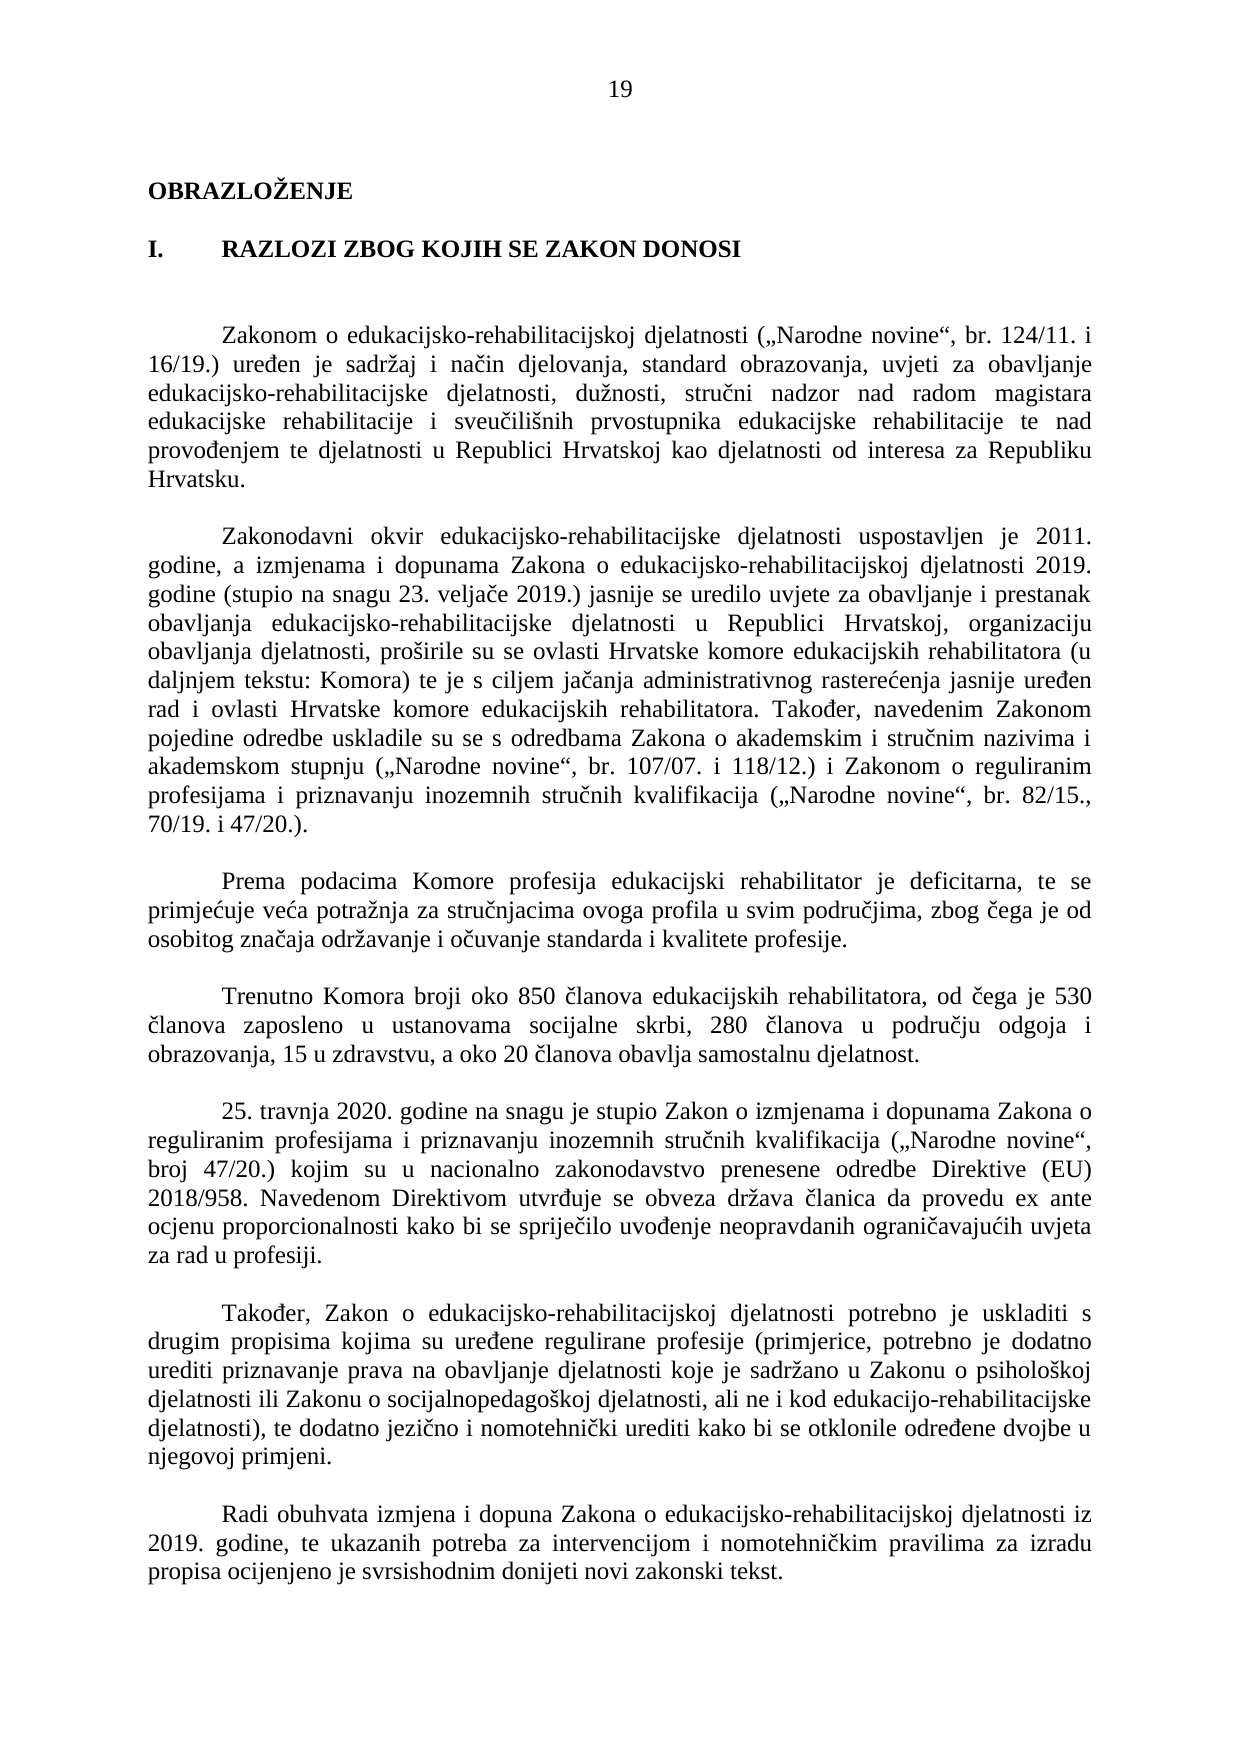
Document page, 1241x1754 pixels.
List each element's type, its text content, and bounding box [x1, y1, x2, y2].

text 25. travnja 2020. godine na snagu je stupio Zakon o izmjenama i dopunama Zakona o reguliranim profesijama i priznavanju inozemnih stručnih kvalifikacija („Narodne novine“, broj 47/20.) kojim su u nacionalno zakonodavstvo prenesene odredbe Direktive (EU) 2018/958. Navedenom Direktivom utvrđuje se obveza država članica da provedu ex ante ocjenu proporcionalnosti kako bi se spriječilo uvođenje neopravdanih ograničavajućih uvjeta za rad u profesiji. [148, 1096, 1093, 1269]
text Zakonodavni okvir edukacijsko-rehabilitacijske djelatnosti uspostavljen je 2011. godine, a izmjenama i dopunama Zakona o edukacijsko-rehabilitacijskoj djelatnosti 2019. godine (stupio na snagu 23. veljače 2019.) jasnije se uredilo uvjete za obavljanje i prestanak obavljanja edukacijsko-rehabilitacijske djelatnosti u Republici Hrvatskoj, organizaciju obavljanja djelatnosti, proširile su se ovlasti Hrvatske komore edukacijskih rehabilitatora (u daljnjem tekstu: Komora) te je s ciljem jačanja administrativnog rasterećenja jasnije uređen rad i ovlasti Hrvatske komore edukacijskih rehabilitatora. Također, navedenim Zakonom pojedine odredbe uskladile su se s odredbama Zakona o akademskim i stručnim nazivima i akademskom stupnju („Narodne novine“, br. 107/07. i 118/12.) i Zakonom o reguliranim profesijama i priznavanju inozemnih stručnih kvalifikacija („Narodne novine“, br. 82/15., 70/19. i 47/20.). [148, 521, 1093, 838]
text Prema podacima Komore profesija edukacijski rehabilitator je deficitarna, te se primjećuje veća potražnja za stručnjacima ovoga profila u svim područjima, zbog čega je od osobitog značaja održavanje i očuvanje standarda i kvalitete profesije. [148, 866, 1093, 953]
text I. RAZLOZI ZBOG KOJIH SE ZAKON DONOSI [148, 234, 1093, 263]
text Također, Zakon o edukacijsko-rehabilitacijskoj djelatnosti potrebno je uskladiti s drugim propisima kojima su uređene regulirane profesije (primjerice, potrebno je dodatno urediti priznavanje prava na obavljanje djelatnosti koje je sadržano u Zakonu o psihološkoj djelatnosti ili Zakonu o socijalnopedagoškoj djelatnosti, ali ne i kod edukacijo-rehabilitacijske djelatnosti), te dodatno jezično i nomotehnički urediti kako bi se otklonile određene dvojbe u njegovoj primjeni. [148, 1298, 1093, 1470]
text Radi obuhvata izmjena i dopuna Zakona o edukacijsko-rehabilitacijskoj djelatnosti iz 2019. godine, te ukazanih potreba za intervencijom i nomotehničkim pravilima za izradu propisa ocijenjeno je svrsishodnim donijeti novi zakonski tekst. [148, 1499, 1093, 1585]
text Trenutno Komora broji oko 850 članova edukacijskih rehabilitatora, od čega je 530 članova zaposleno u ustanovama socijalne skrbi, 280 članova u području odgoja i obrazovanja, 15 u zdravstvu, a oko 20 članova obavlja samostalnu djelatnost. [148, 981, 1093, 1068]
text Zakonom o edukacijsko-rehabilitacijskoj djelatnosti („Narodne novine“, br. 124/11. i 16/19.) uređen je sadržaj i način djelovanja, standard obrazovanja, uvjeti za obavljanje edukacijsko-rehabilitacijske djelatnosti, dužnosti, stručni nadzor nad radom magistara edukacijske rehabilitacije i sveučilišnih prvostupnika edukacijske rehabilitacije te nad provođenjem te djelatnosti u Republici Hrvatskoj kao djelatnosti od interesa za Republiku Hrvatsku. [148, 320, 1093, 493]
text OBRAZLOŽENJE [148, 176, 1093, 205]
